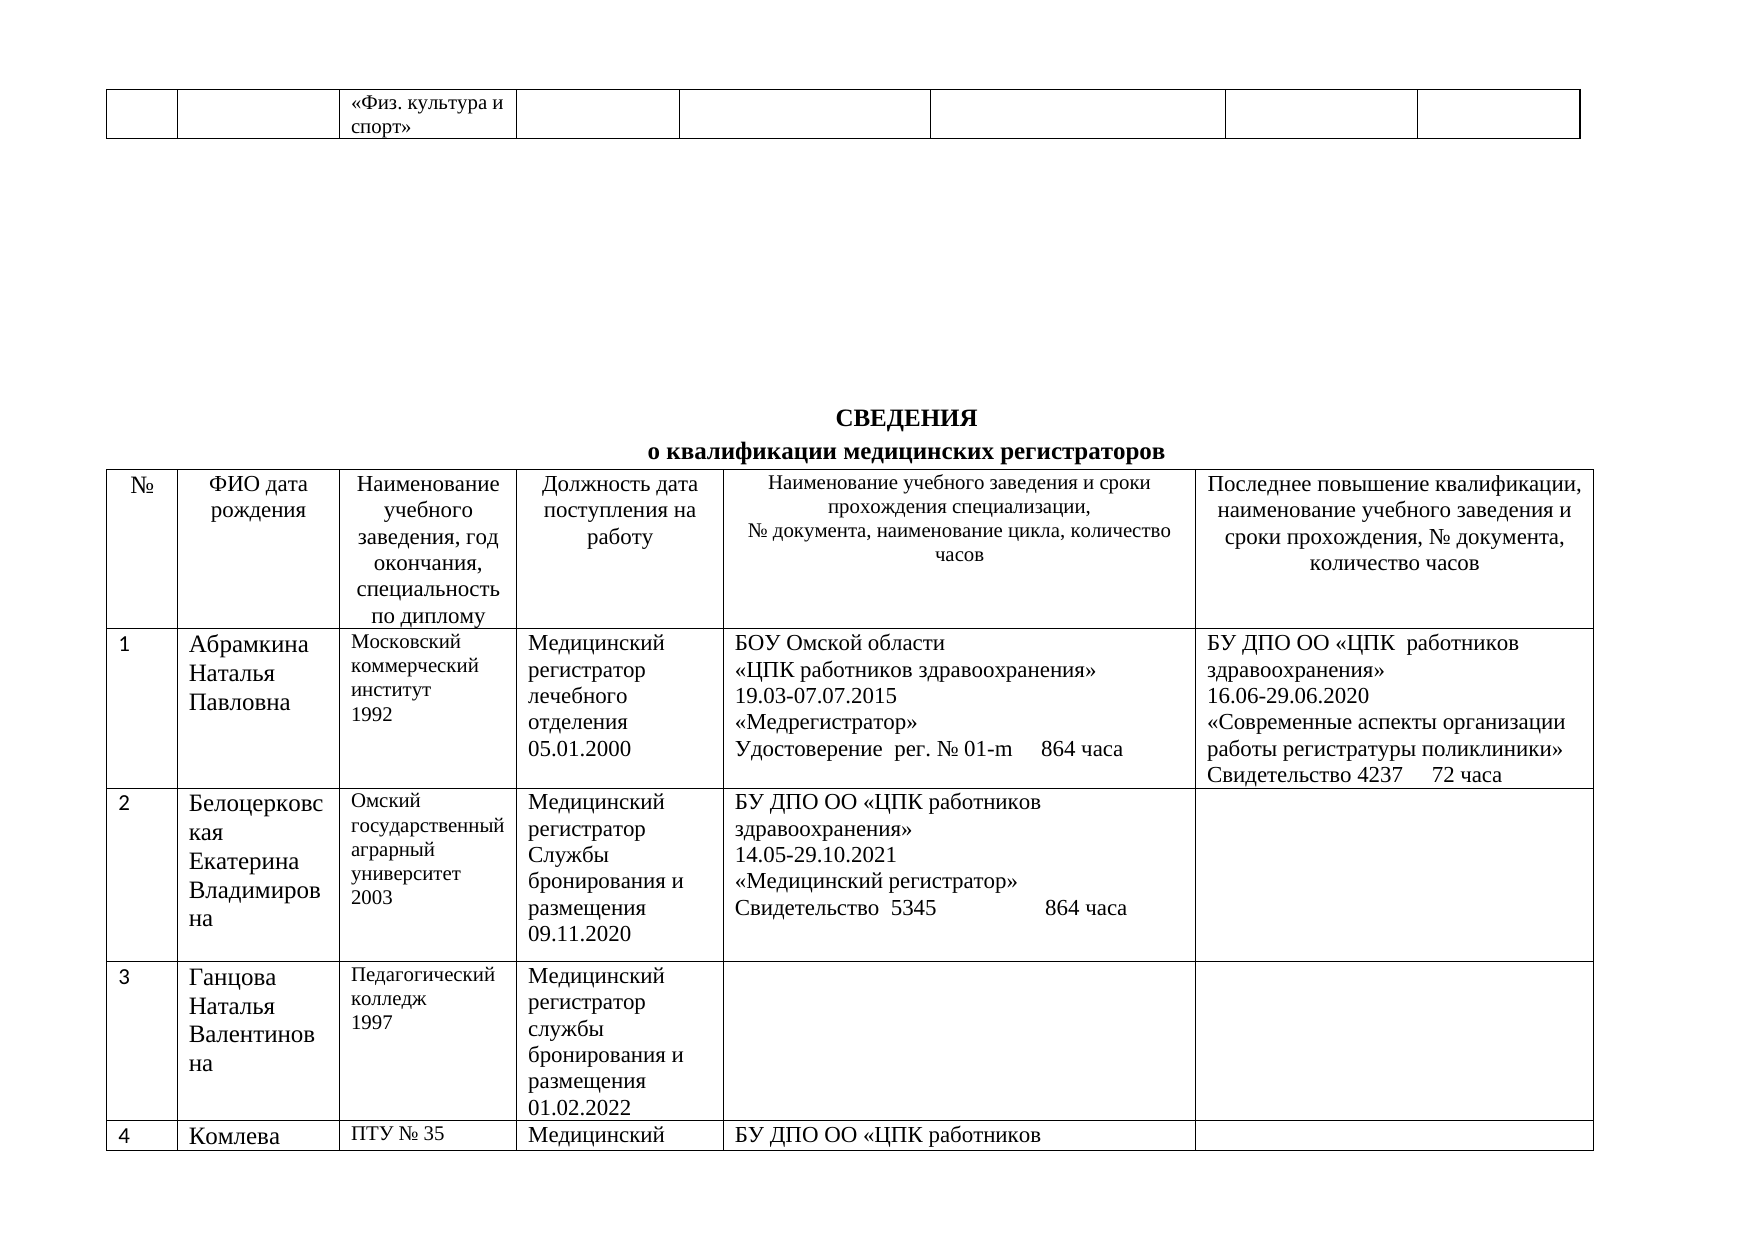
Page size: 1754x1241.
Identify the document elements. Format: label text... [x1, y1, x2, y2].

table_cell [680, 90, 930, 138]
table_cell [178, 1121, 339, 1150]
table_cell Педагогический колледж 1997 [340, 962, 516, 1120]
table_cell Ганцова Наталья Валентиновна [178, 962, 339, 1120]
table_cell [724, 962, 1195, 1120]
table_cell 1 [107, 629, 177, 787]
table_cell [517, 90, 679, 138]
table_cell ПТУ № 35 1995 [340, 1121, 516, 1150]
table_header Должность дата поступления на работу [517, 470, 723, 628]
table_cell [1196, 1121, 1593, 1150]
table_cell [1226, 90, 1417, 138]
table_cell [1418, 90, 1579, 138]
table_cell [1196, 789, 1593, 961]
table_header Наименование учебного заведения и сроки прохождения специализации, № документа, наименование цикла, количество часов [724, 470, 1195, 628]
table_cell 3 [107, 962, 177, 1120]
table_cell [724, 1121, 1195, 1150]
text о квалификации медицинских регистраторов [118, 436, 1695, 465]
table_header № [107, 470, 177, 628]
table_cell Медицинский регистратор Службы бронирования и размещения 09.11.2020 [517, 789, 723, 961]
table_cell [517, 1121, 723, 1150]
table_cell Омский государственный аграрный университет 2003 [340, 789, 516, 961]
table_cell Медицинский регистратор службы бронирования и размещения 01.02.2022 [517, 962, 723, 1120]
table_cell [178, 90, 339, 138]
table_header Наименование учебного заведения, год окончания, специальность по диплому [340, 470, 516, 628]
table_cell Медицинский регистратор лечебного отделения 05.01.2000 [517, 629, 723, 787]
text СВЕДЕНИЯ [118, 403, 1695, 432]
table_cell Абрамкина Наталья Павловна [178, 629, 339, 787]
table_cell Московский коммерческий институт 1992 [340, 629, 516, 787]
table_cell БОУ Омской области «ЦПК работников здравоохранения» 19.03-07.07.2015 «Медрегистратор» Удостоверение рег. № 01-m 864 часа [724, 629, 1195, 787]
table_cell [340, 90, 516, 138]
table_cell 4 [107, 1121, 177, 1150]
table_cell 2 [107, 789, 177, 961]
table_header ФИО дата рождения [178, 470, 339, 628]
table_header Последнее повышение квалификации, наименование учебного заведения и сроки прохождения, № документа, количество часов [1196, 470, 1593, 628]
table_cell 2 [107, 90, 177, 138]
table_cell БУ ДПО ОО «ЦПК работников здравоохранения» 14.05-29.10.2021 «Медицинский регистратор» Свидетельство 5345 864 часа [724, 789, 1195, 961]
table_cell [931, 90, 1225, 138]
table_cell [1196, 962, 1593, 1120]
table_cell Белоцерковская Екатерина Владимировна [178, 789, 339, 961]
table_cell БУ ДПО ОО «ЦПК работников здравоохранения» 16.06-29.06.2020 «Современные аспекты организации работы регистратуры поликлиники» Свидетельство 4237 72 часа [1196, 629, 1593, 787]
